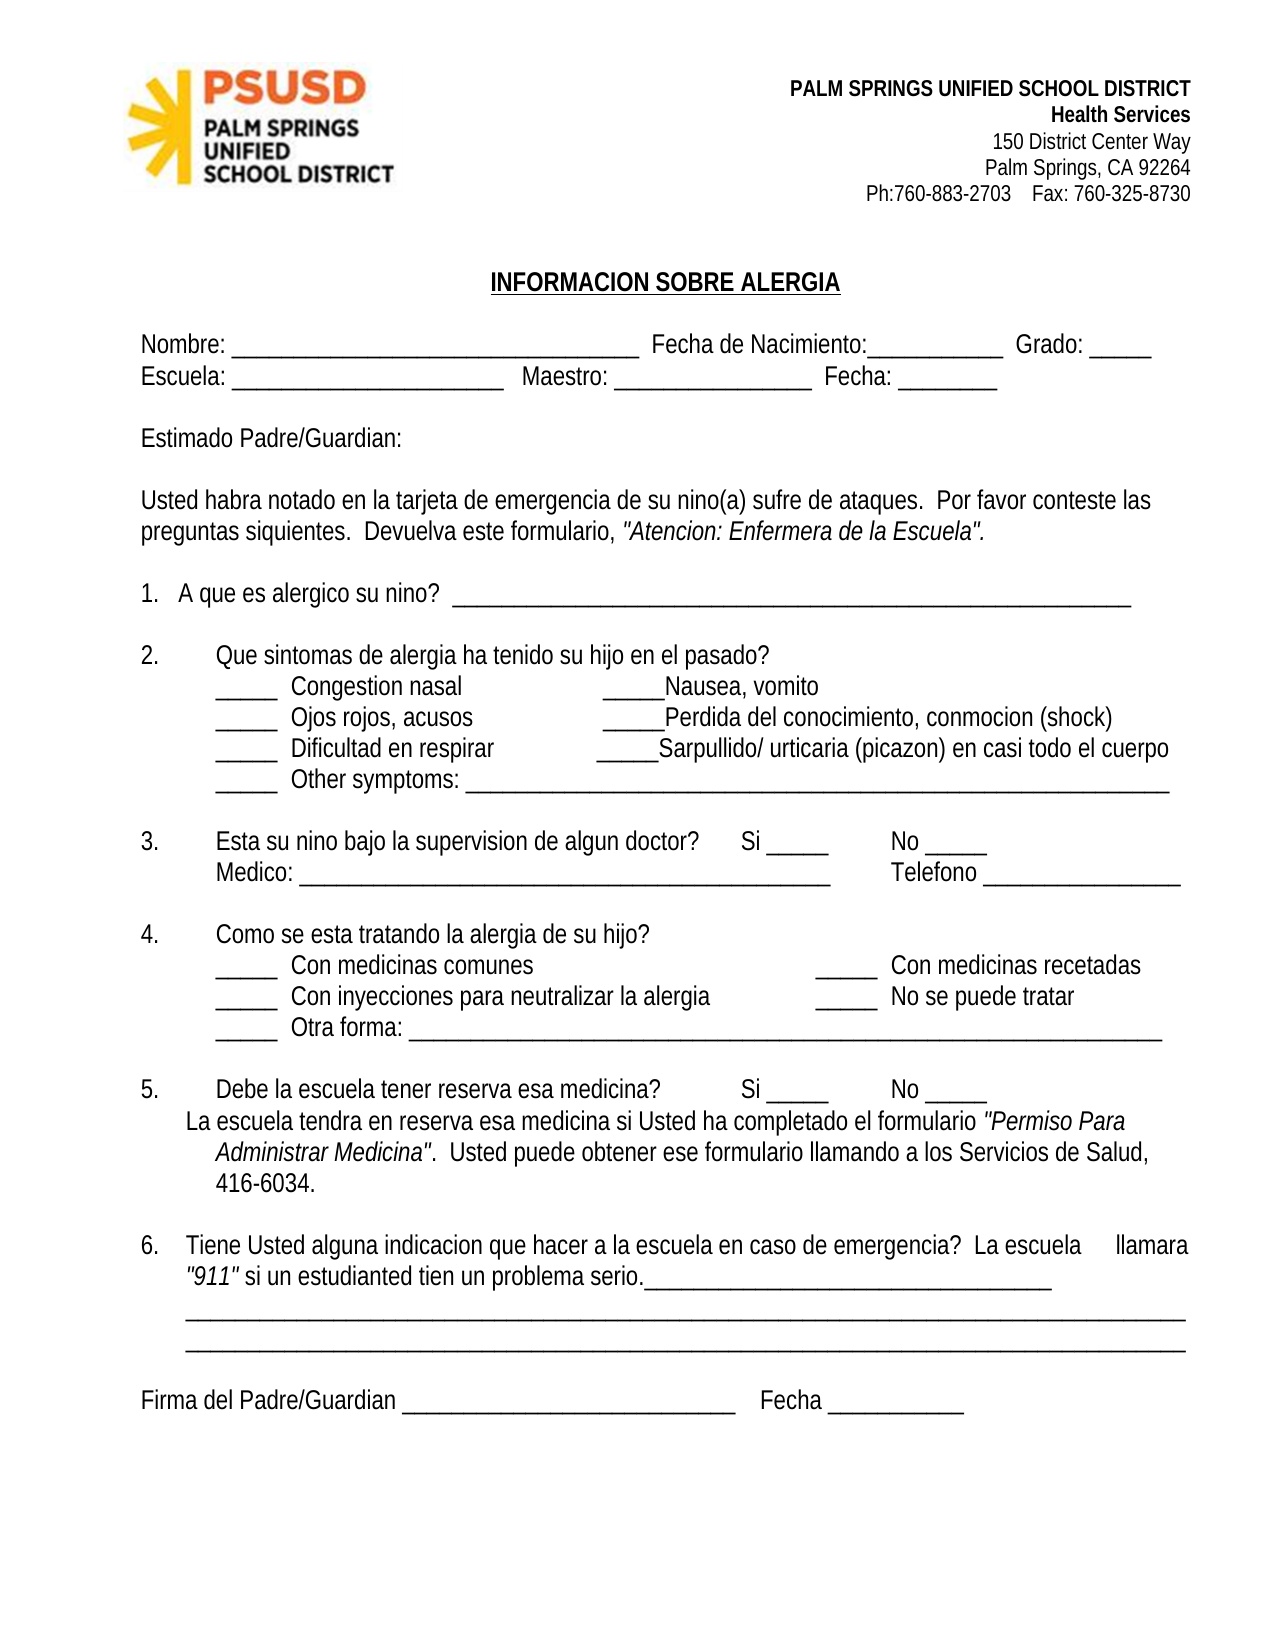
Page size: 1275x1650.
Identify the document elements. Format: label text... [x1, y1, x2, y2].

text Nombre: _________________________________ Fecha de Nacimiento:___________ Grado: _____ [141, 329, 1191, 360]
text Escuela: ______________________ Maestro: ________________ Fecha: ________ [141, 360, 1191, 391]
text _____ Other symptoms: _________________________________________________________ [141, 763, 1191, 794]
text 3. Esta su nino bajo la supervision de algun doctor? Si _____ No _____ [141, 825, 1191, 856]
text _____ Con inyecciones para neutralizar la alergia _____ No se puede tratar [141, 981, 1191, 1012]
text Usted habra notado en la tarjeta de emergencia de su nino(a) sufre de ataques. Por favor conteste las preguntas siquientes. Devuelva este formulario, "Atencion: Enfermera de la Escuela". [141, 484, 1191, 546]
text Medico: ___________________________________________ Telefono ________________ [141, 856, 1191, 887]
text 2. Que sintomas de alergia ha tenido su hijo en el pasado? [141, 639, 1191, 670]
text 6. Tiene Usted alguna indicacion que hacer a la escuela en caso de emergencia? La escuela llamara "911" si un estudianted tien un problema serio._________________________________ [141, 1229, 1191, 1291]
text La escuela tendra en reserva esa medicina si Usted ha completado el formulario "Permiso Para Administrar Medicina". Usted puede obtener ese formulario llamando a los Servicios de Salud, 416-6034. [141, 1105, 1191, 1198]
text INFORMACION SOBRE ALERGIA [141, 267, 1191, 298]
picture [121, 62, 403, 191]
text _____ Congestion nasal _____Nausea, vomito [141, 670, 1191, 701]
text _____ Otra forma: _____________________________________________________________ [141, 1012, 1191, 1043]
text _____ Dificultad en respirar _____Sarpullido/ urticaria (picazon) en casi todo el cuerpo [216, 732, 1191, 763]
text Estimado Padre/Guardian: [141, 422, 1191, 453]
text __________________________________________________________________________________________________________________________________________________________________ [186, 1291, 1191, 1353]
text 4. Como se esta tratando la alergia de su hijo? [141, 918, 1191, 949]
text _____ Con medicinas comunes _____ Con medicinas recetadas [141, 949, 1191, 981]
list A que es alergico su nino? _______________________________________________________ [141, 577, 1191, 608]
text _____ Ojos rojos, acusos _____Perdida del conocimiento, conmocion (shock) [141, 701, 1191, 732]
text 5. Debe la escuela tener reserva esa medicina? Si _____ No _____ [141, 1074, 1191, 1105]
text Firma del Padre/Guardian ___________________________ Fecha ___________ [141, 1384, 1191, 1415]
